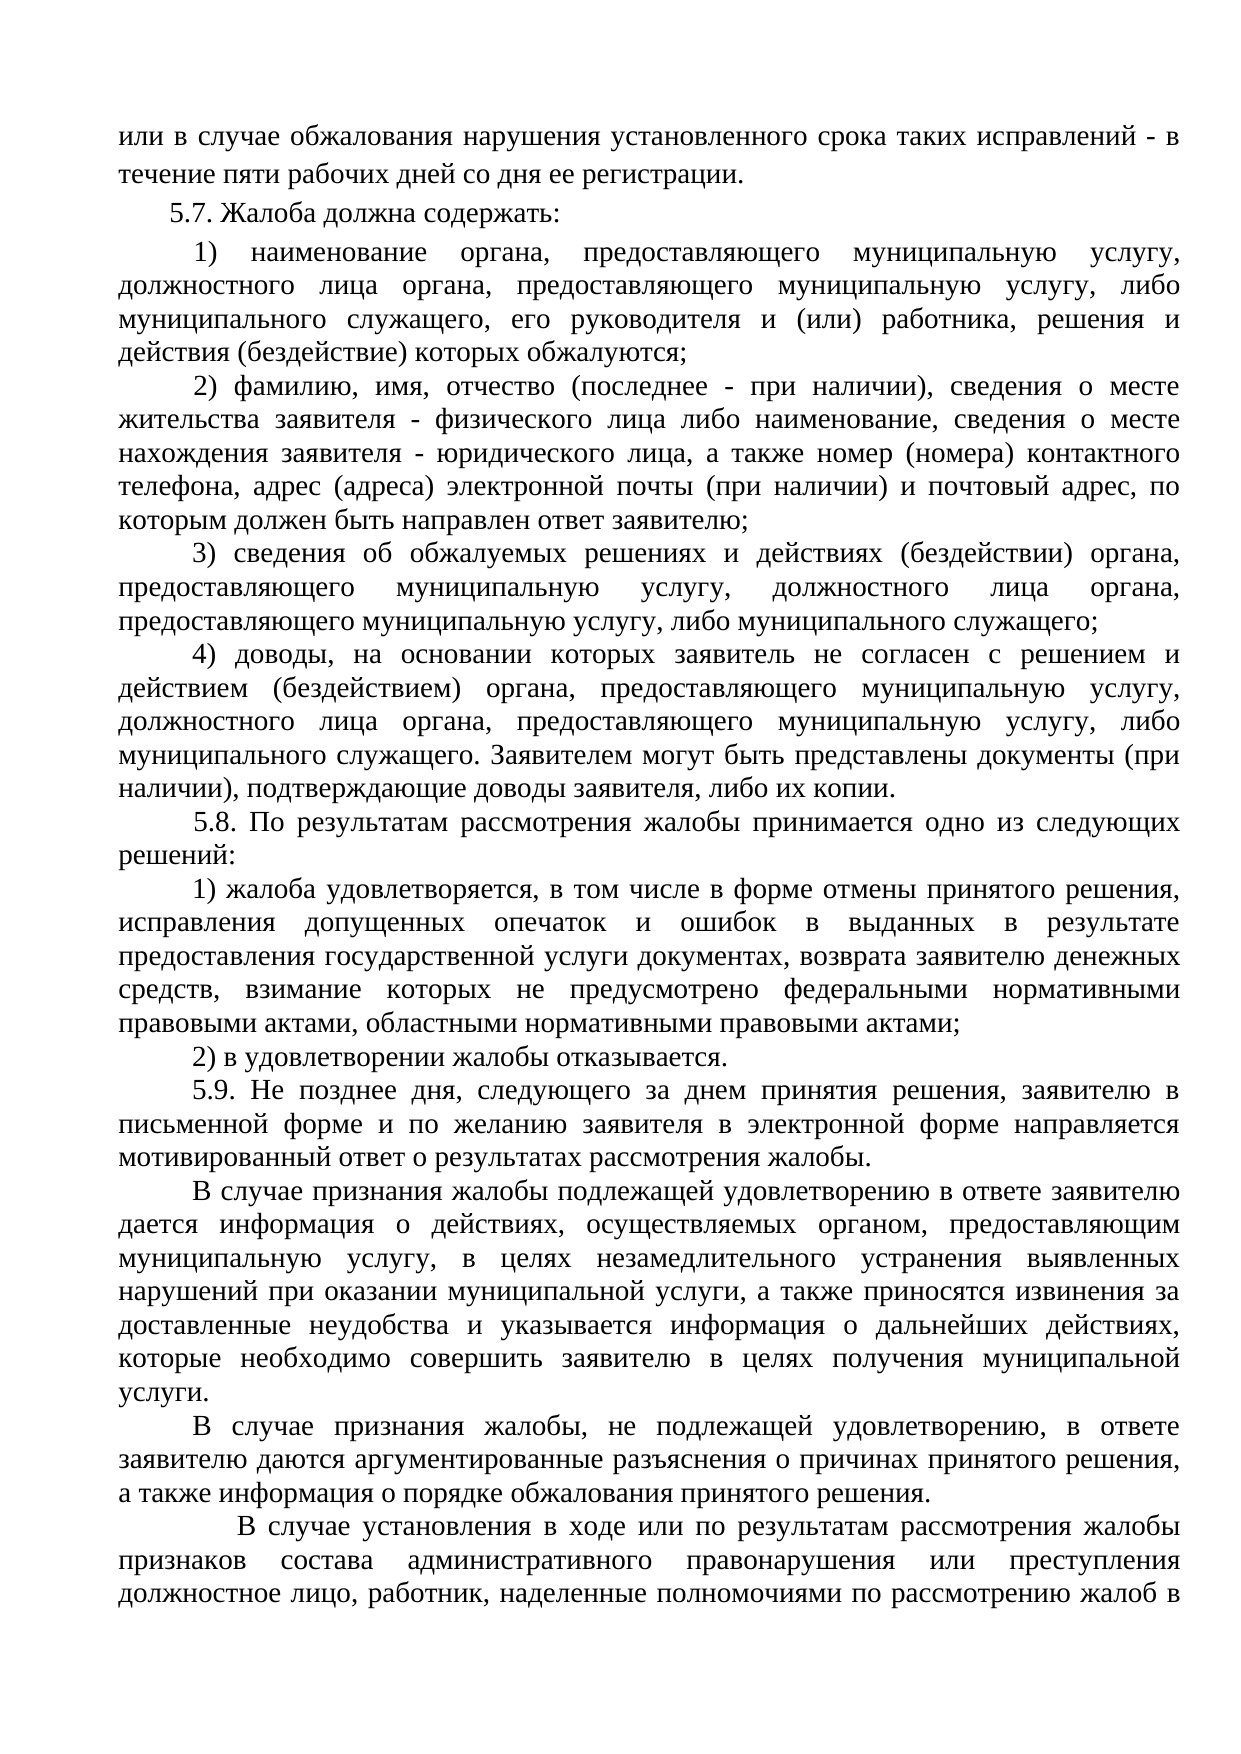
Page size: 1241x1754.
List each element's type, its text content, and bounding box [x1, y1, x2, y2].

text В случае признания жалобы подлежащей удовлетворению в ответе заявителю дается информация о действиях, осуществляемых органом, предоставляющим муниципальную услугу, в целях незамедлительного устранения выявленных нарушений при оказании муниципальной услуги, а также приносятся извинения за доставленные неудобства и указывается информация о дальнейших действиях, которые необходимо совершить заявителю в целях получения муниципальной услуги. [118, 1173, 1181, 1408]
text 1) наименование органа, предоставляющего муниципальную услугу, должностного лица органа, предоставляющего муниципальную услугу, либо муниципального служащего, его руководителя и (или) работника, решения и действия (бездействие) которых обжалуются; [118, 234, 1181, 368]
text В случае признания жалобы, не подлежащей удовлетворению, в ответе заявителю даются аргументированные разъяснения о причинах принятого решения, а также информация о порядке обжалования принятого решения. [118, 1408, 1181, 1508]
text 2) в удовлетворении жалобы отказывается. [118, 1039, 1181, 1072]
text 1) жалоба удовлетворяется, в том числе в форме отмены принятого решения, исправления допущенных опечаток и ошибок в выданных в результате предоставления государственной услуги документах, возврата заявителю денежных средств, взимание которых не предусмотрено федеральными нормативными правовыми актами, областными нормативными правовыми актами; [118, 871, 1181, 1039]
text 5.7. Жалоба должна содержать: [118, 195, 1181, 229]
text 5.9. Не позднее дня, следующего за днем принятия решения, заявителю в письменной форме и по желанию заявителя в электронной форме направляется мотивированный ответ о результатах рассмотрения жалобы. [118, 1072, 1181, 1173]
text 2) фамилию, имя, отчество (последнее - при наличии), сведения о месте жительства заявителя - физического лица либо наименование, сведения о месте нахождения заявителя - юридического лица, а также номер (номера) контактного телефона, адрес (адреса) электронной почты (при наличии) и почтовый адрес, по которым должен быть направлен ответ заявителю; [118, 368, 1181, 536]
text 5.8. По результатам рассмотрения жалобы принимается одно из следующих решений: [118, 804, 1181, 871]
text 4) доводы, на основании которых заявитель не согласен с решением и действием (бездействием) органа, предоставляющего муниципальную услугу, должностного лица органа, предоставляющего муниципальную услугу, либо муниципального служащего. Заявителем могут быть представлены документы (при наличии), подтверждающие доводы заявителя, либо их копии. [118, 636, 1181, 804]
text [118, 1508, 1181, 1609]
text 3) сведения об обжалуемых решениях и действиях (бездействии) органа, предоставляющего муниципальную услугу, должностного лица органа, предоставляющего муниципальную услугу, либо муниципального служащего; [118, 536, 1181, 636]
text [118, 118, 1181, 190]
